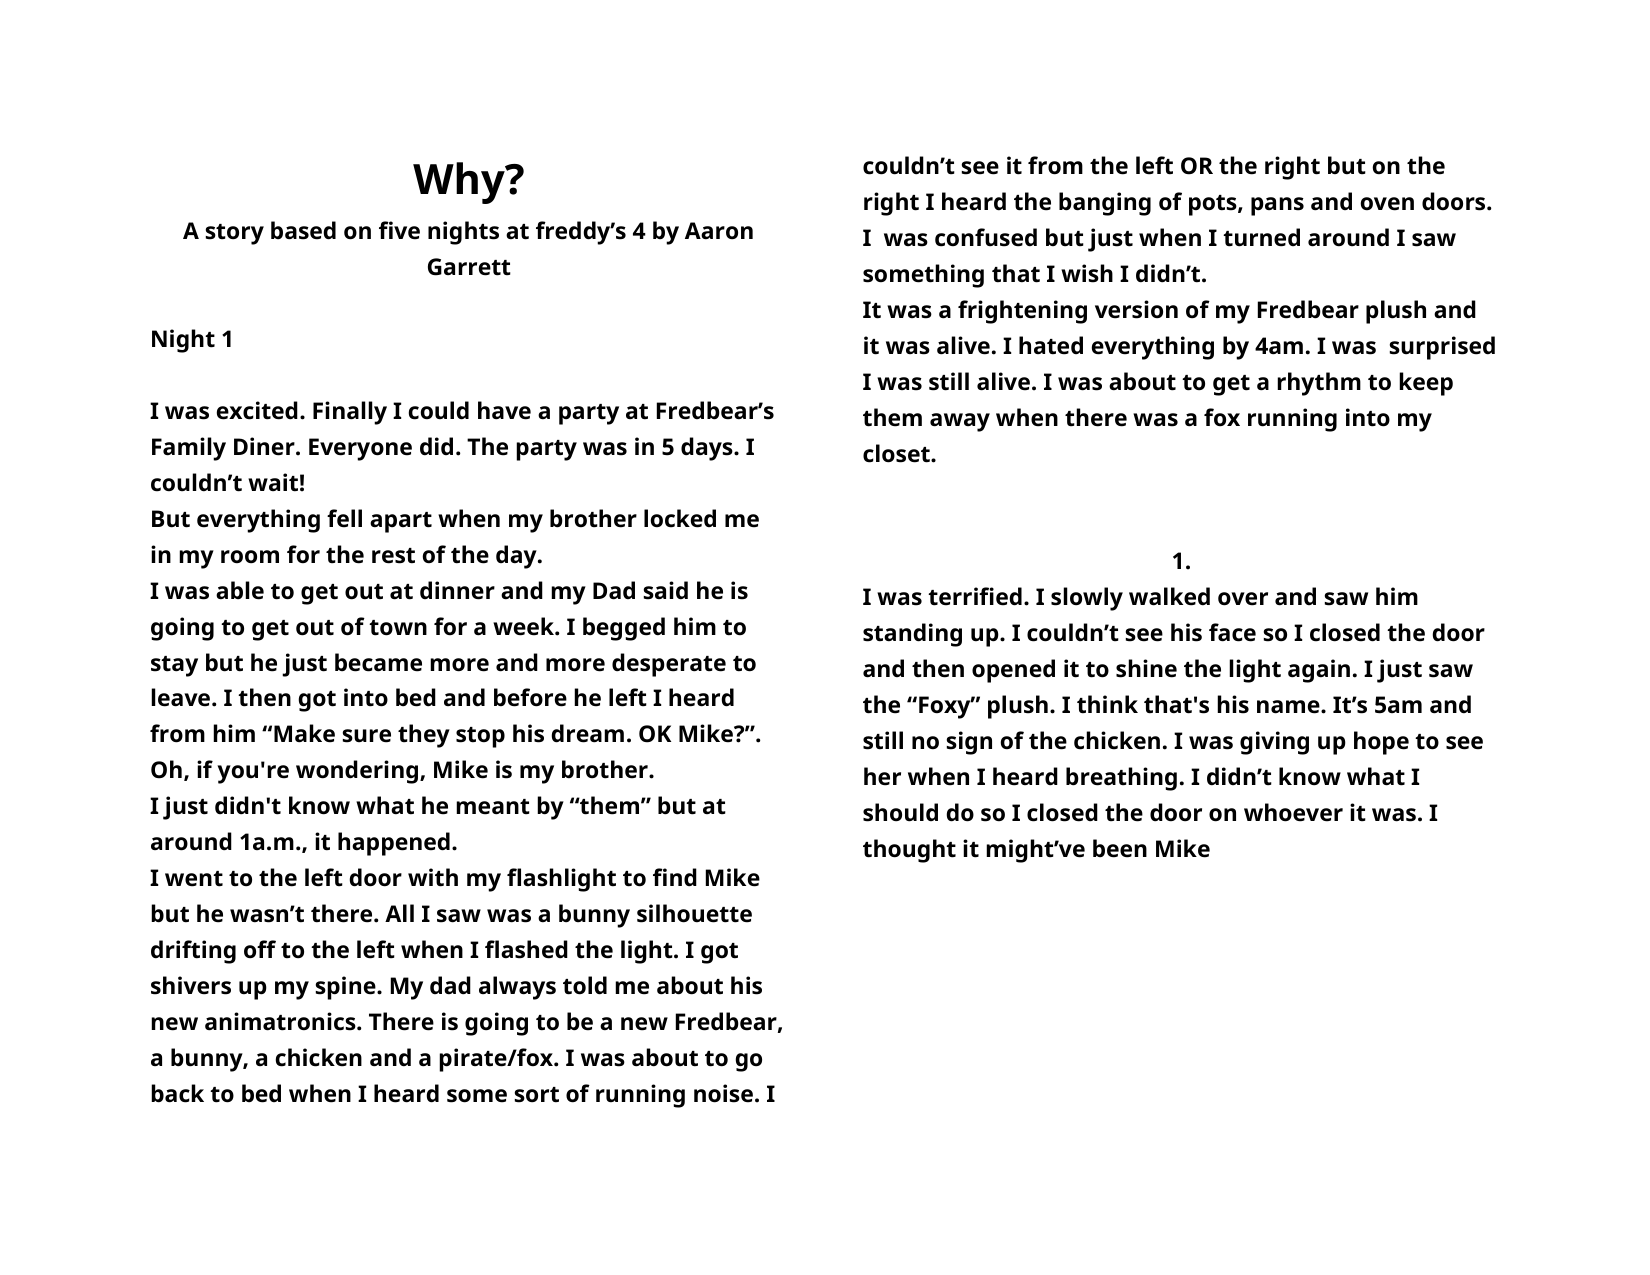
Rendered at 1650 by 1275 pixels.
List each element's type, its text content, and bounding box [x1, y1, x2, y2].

text I was able to get out at dinner and my Dad said he is going to get out of town for a week. I begged him to stay but he just became more and more desperate to leave. I then got into bed and before he left I heard from him “Make sure they stop his dream. OK Mike?”. Oh, if you're wondering, Mike is my brother. [150, 574, 787, 786]
text I was excited. Finally I could have a party at Fredbear’s Family Diner. Everyone did. The party was in 5 days. I couldn’t wait! [150, 395, 787, 498]
text Why? [150, 150, 787, 207]
text I just didn't know what he meant by “them” but at around 1a.m., it happened. [150, 790, 787, 857]
text A story based on five nights at freddy’s 4 by Aaron Garrett [150, 215, 787, 282]
text I was terrified. I slowly walked over and saw him standing up. I couldn’t see his face so I closed the door and then opened it to shine the light again. I just saw the “Foxy” plush. I think that's his name. It’s 5am and still no sign of the chicken. I was giving up hope to see her when I heard breathing. I didn’t know what I should do so I closed the door on whoever it was. I thought it might’ve been Mike [862, 581, 1500, 864]
text Night 1 [150, 323, 787, 354]
text I went to the left door with my flashlight to find Mike but he wasn’t there. All I saw was a bunny silhouette drifting off to the left when I flashed the light. I got shivers up my spine. My dad always told me about his new animatronics. There is going to be a new Fredbear, a bunny, a chicken and a pirate/fox. I was about to go back to bed when I heard some sort of running noise. I couldn’t see it from the left OR the right but on the right I heard the banging of pots, pans and oven doors. I was confused but just when I turned around I saw something that I wish I didn’t. [150, 862, 787, 1109]
text 1. [862, 545, 1500, 577]
text I went to the left door with my flashlight to find Mike but he wasn’t there. All I saw was a bunny silhouette drifting off to the left when I flashed the light. I got shivers up my spine. My dad always told me about his new animatronics. There is going to be a new Fredbear, a bunny, a chicken and a pirate/fox. I was about to go back to bed when I heard some sort of running noise. I couldn’t see it from the left OR the right but on the right I heard the banging of pots, pans and oven doors. I was confused but just when I turned around I saw something that I wish I didn’t. [862, 150, 1500, 289]
text It was a frightening version of my Fredbear plush and it was alive. I hated everything by 4am. I was surprised I was still alive. I was about to get a rhythm to keep them away when there was a fox running into my closet. [862, 294, 1500, 469]
text But everything fell apart when my brother locked me in my room for the rest of the day. [150, 503, 787, 570]
